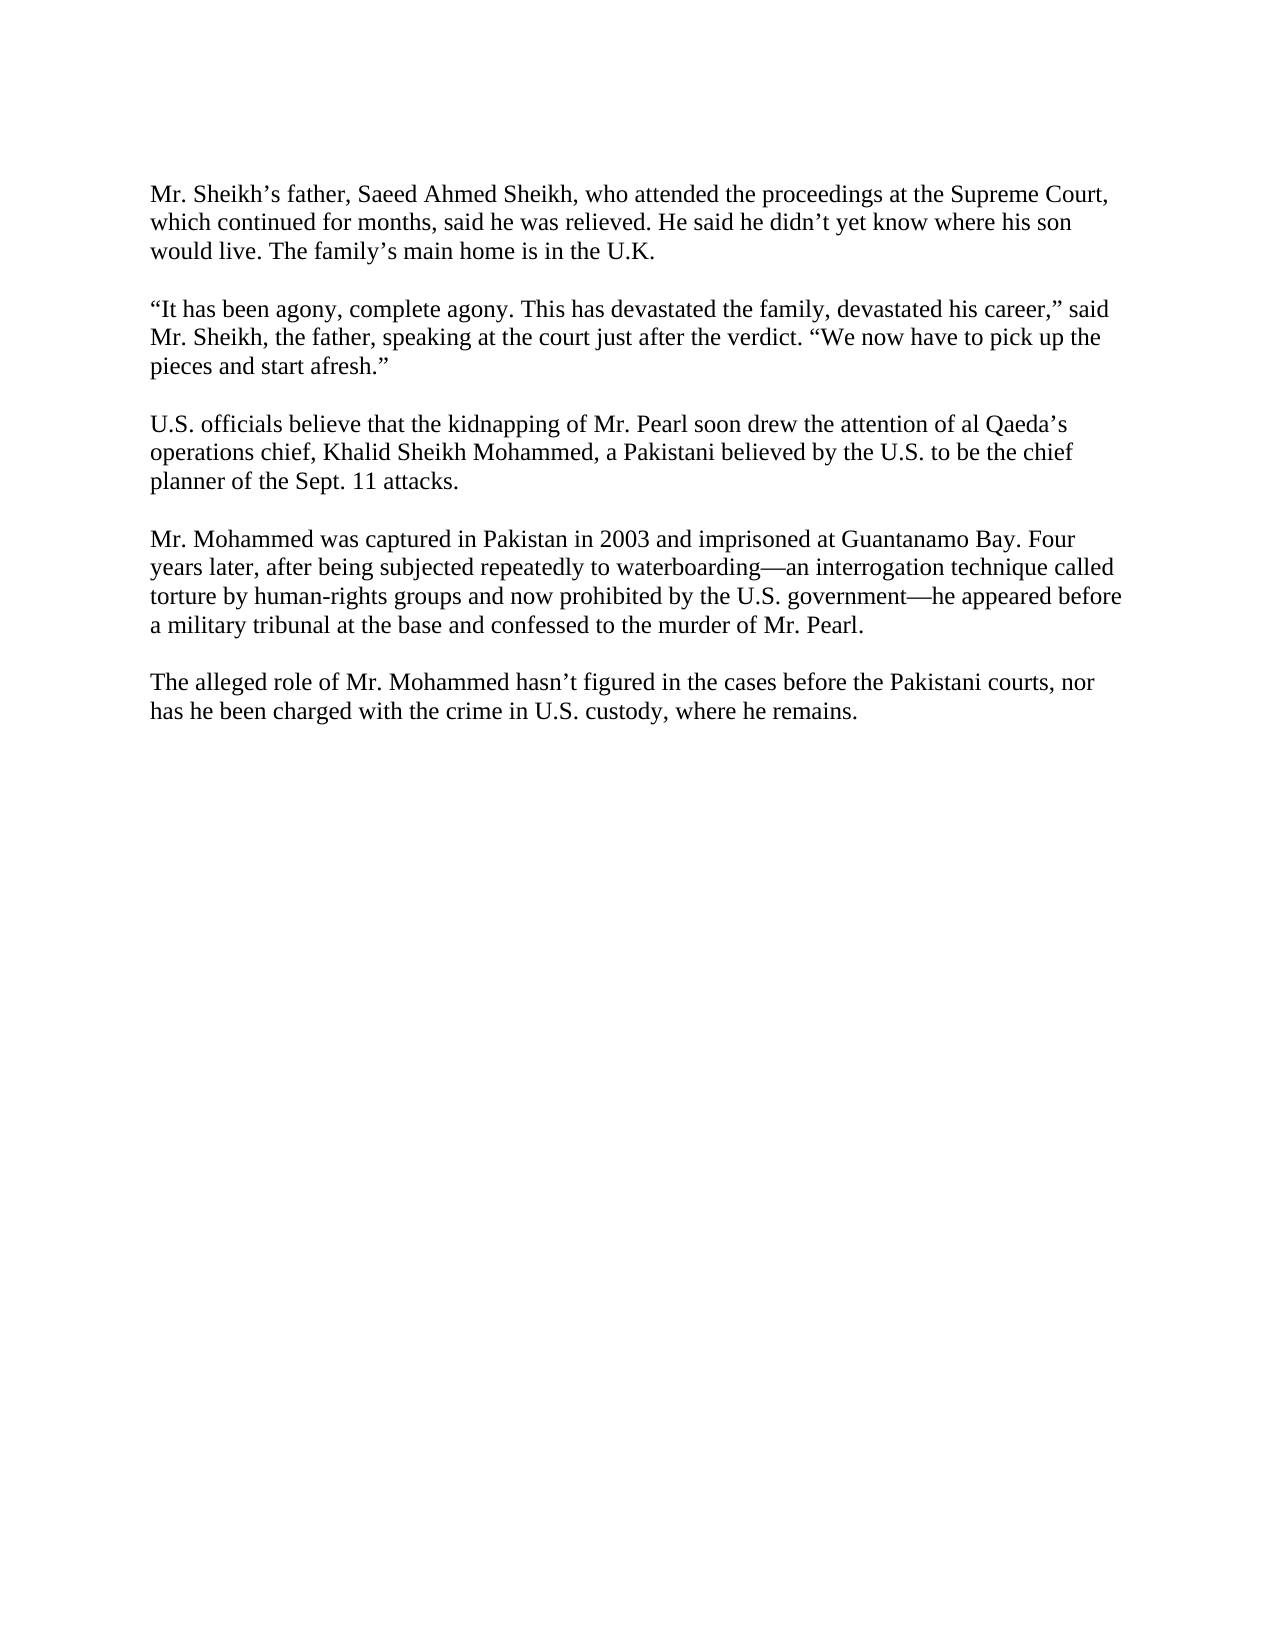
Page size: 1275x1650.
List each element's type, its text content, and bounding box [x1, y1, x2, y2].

text Mr. Sheikh’s father, Saeed Ahmed Sheikh, who attended the proceedings at the Supreme Court, which continued for months, said he was relieved. He said he didn’t yet know where his son would live. The family’s main home is in the U.K. [150, 179, 1125, 265]
text U.S. officials believe that the kidnapping of Mr. Pearl soon drew the attention of al Qaeda’s operations chief, Khalid Sheikh Mohammed, a Pakistani believed by the U.S. to be the chief planner of the Sept. 11 attacks. [150, 409, 1125, 495]
text The alleged role of Mr. Mohammed hasn’t figured in the cases before the Pakistani courts, nor has he been charged with the crime in U.S. custody, where he remains. [150, 667, 1125, 725]
text “It has been agony, complete agony. This has devastated the family, devastated his career,” said Mr. Sheikh, the father, speaking at the court just after the verdict. “We now have to pick up the pieces and start afresh.” [150, 294, 1125, 380]
text Mr. Mohammed was captured in Pakistan in 2003 and imprisoned at Guantanamo Bay. Four years later, after being subjected repeatedly to waterboarding—an interrogation technique called torture by human-rights groups and now prohibited by the U.S. government—he appeared before a military tribunal at the base and confessed to the murder of Mr. Pearl. [150, 524, 1125, 639]
